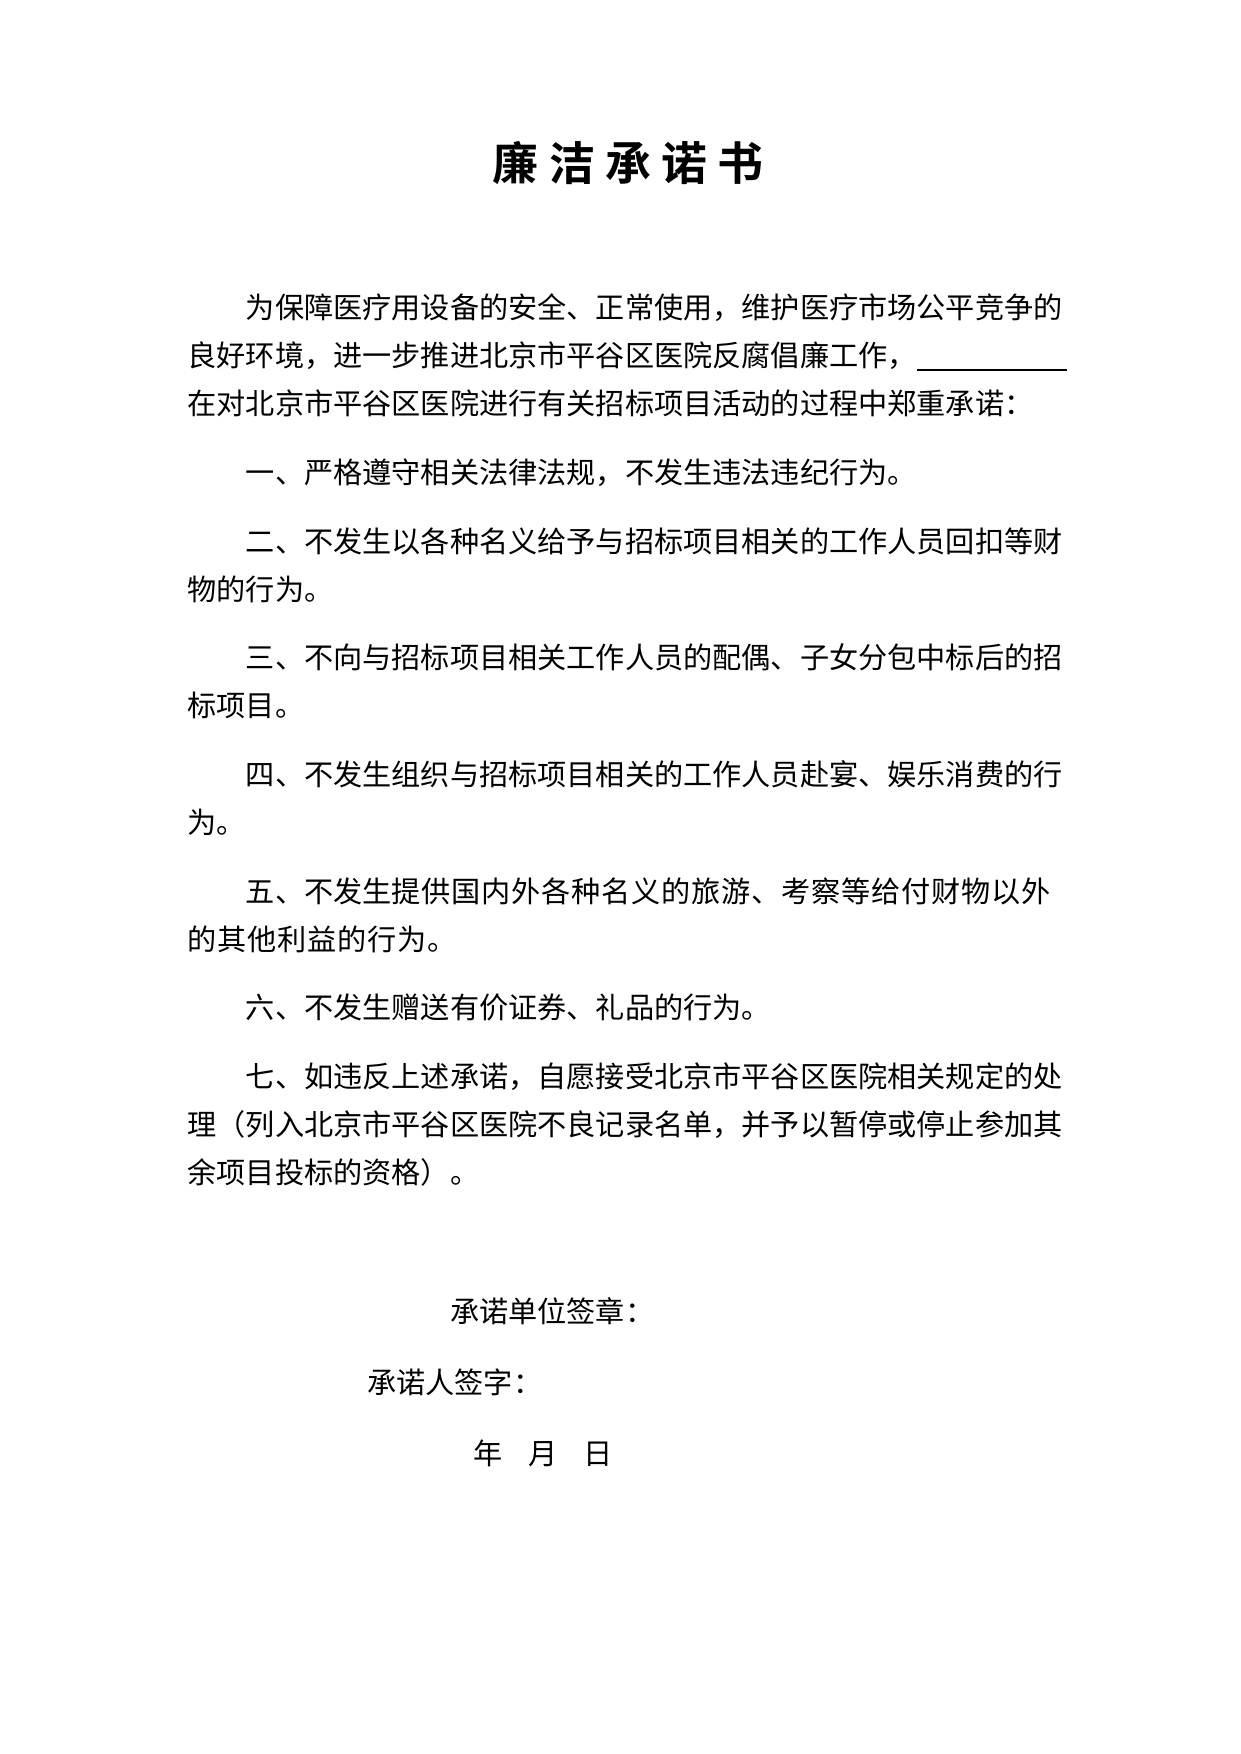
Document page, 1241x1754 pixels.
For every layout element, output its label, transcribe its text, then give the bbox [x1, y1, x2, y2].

text 六、不发生赠送有价证券、礼品的行为。 [187, 980, 1069, 1028]
text 二、不发生以各种名义给予与招标项目相关的工作人员回扣等财物的行为。 [187, 514, 1069, 609]
text 为保障医疗用设备的安全、正常使用，维护医疗市场公平竞争的良好环境，进一步推进北京市平谷区医院反腐倡廉工作， 在对北京市平谷区医院进行有关招标项目活动的过程中郑重承诺： [187, 280, 1069, 424]
text 一、严格遵守相关法律法规，不发生违法违纪行为。 [187, 445, 1069, 493]
text 五、不发生提供国内外各种名义的旅游、考察等给付财物以外的其他利益的行为。 [187, 864, 1069, 959]
text 三、不向与招标项目相关工作人员的配偶、子女分包中标后的招标项目。 [187, 630, 1069, 726]
text 四、不发生组织与招标项目相关的工作人员赴宴、娱乐消费的行为。 [187, 747, 1069, 843]
text 承诺单位签章： [187, 1282, 1069, 1332]
text 廉 洁 承 诺 书 [187, 127, 1069, 193]
text 年 月 日 [187, 1424, 1069, 1474]
text 七、如违反上述承诺，自愿接受北京市平谷区医院相关规定的处理（列入北京市平谷区医院不良记录名单，并予以暂停或停止参加其余项目投标的资格）。 [187, 1049, 1069, 1193]
text 承诺人签字： [187, 1353, 1069, 1403]
